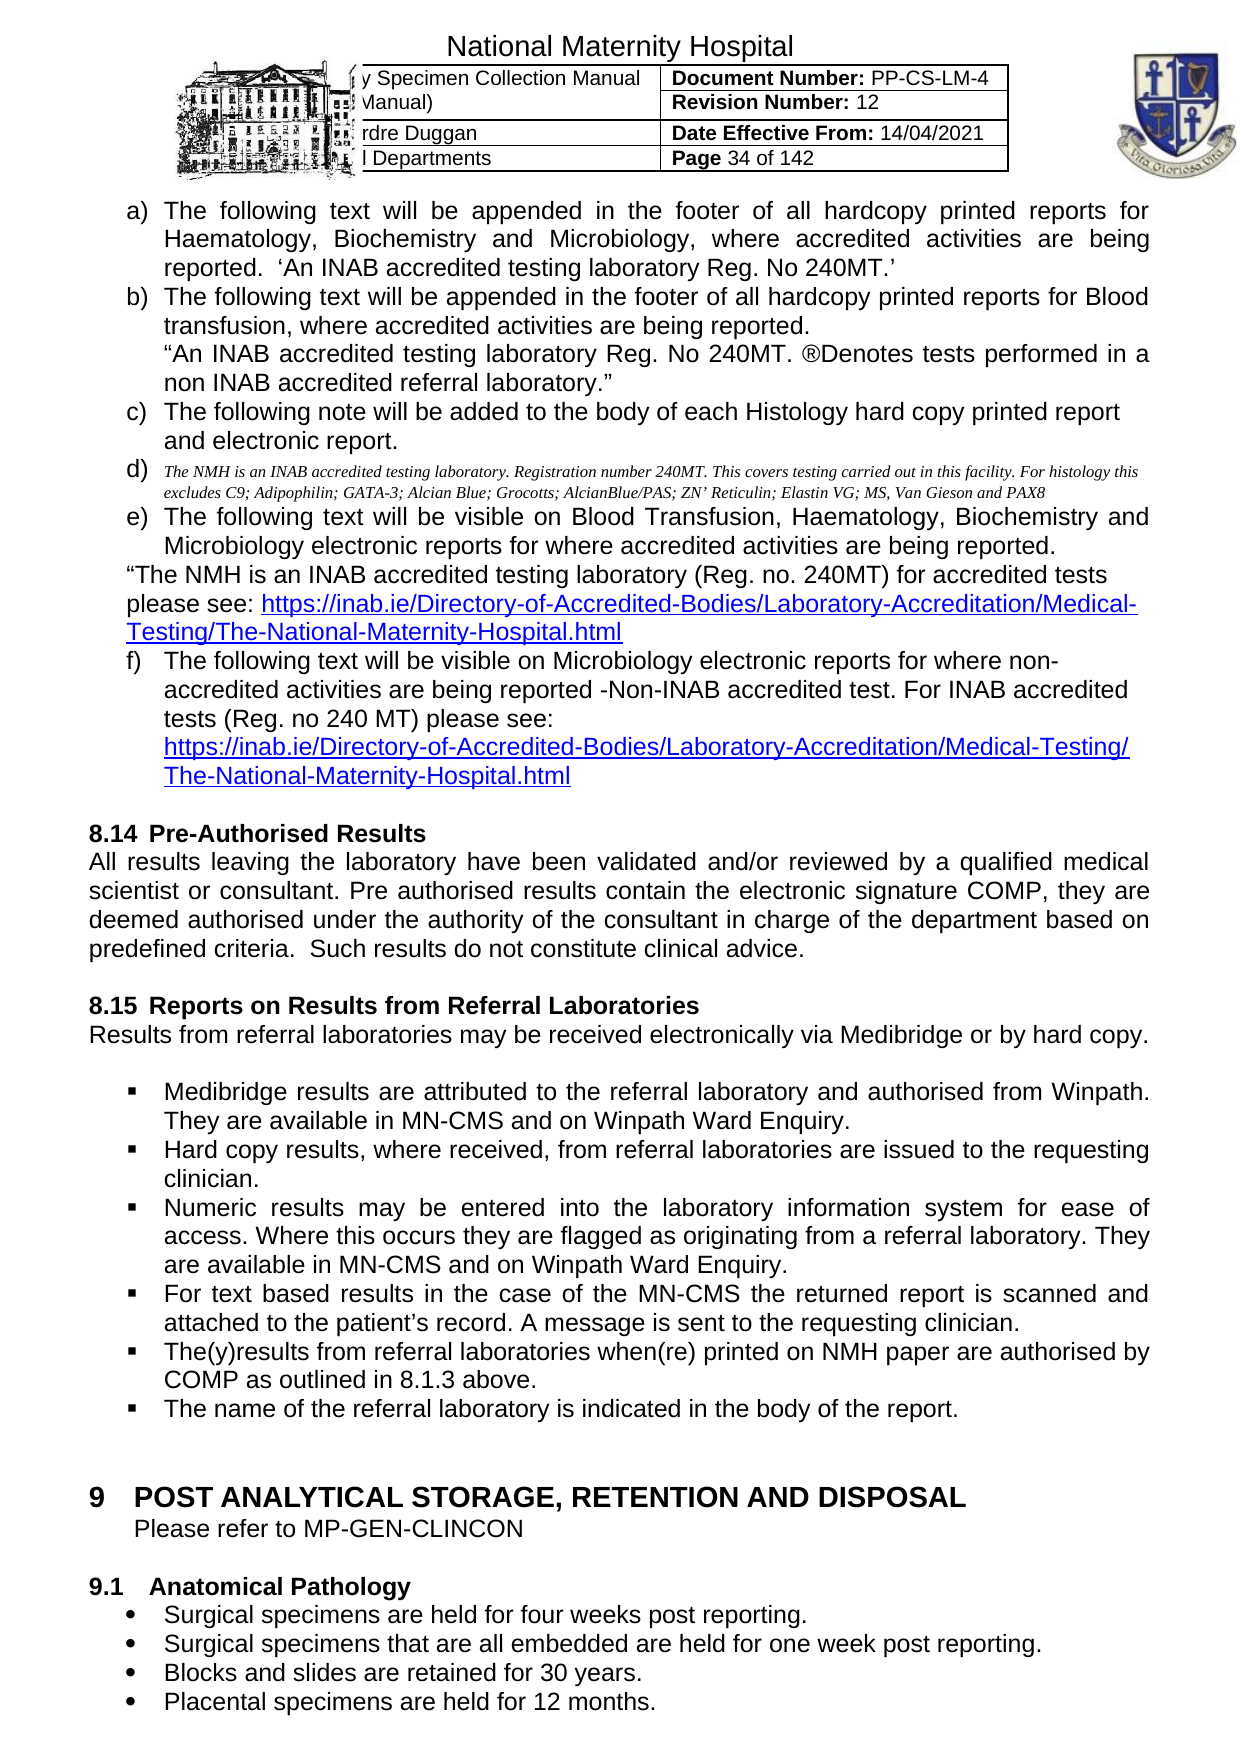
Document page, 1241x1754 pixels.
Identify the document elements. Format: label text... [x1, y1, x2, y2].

list The NMH is an INAB accredited testing laboratory. Registration number 240MT. This covers testing carried out in this facility. For histology this excludes C9; Adipophilin; GATA-3; Alcian Blue; Grocotts; AlcianBlue/PAS; ZN’ Reticulin; Elastin VG; MS, Van Gieson and PAX8 [126, 454, 1152, 502]
list The following text will be appended in the footer of all hardcopy printed reports for Haematology, Biochemistry and Microbiology, where accredited activities are being reported. ‘An INAB accredited testing laboratory Reg. No 240MT.’ [126, 196, 1152, 282]
picture [173, 50, 363, 179]
list The name of the referral laboratory is indicated in the body of the report. [126, 1394, 1152, 1423]
list The following text will be visible on Blood Transfusion, Haematology, Biochemistry and Microbiology electronic reports for where accredited activities are being reported. [126, 502, 1152, 560]
list Hard copy results, where received, from referral laboratories are issued to the requesting clinician. [126, 1135, 1152, 1192]
list Blocks and slides are retained for 30 years. [126, 1658, 1152, 1687]
list Surgical specimens are held for four weeks post reporting. [126, 1600, 1152, 1629]
list The following text will be visible on Microbiology electronic reports for where non-accredited activities are being reported -Non-INAB accredited test. For INAB accredited tests (Reg. no 240 MT) please see: https://inab.ie/Directory-of-Accredited-Bodies/Laboratory-Accreditation/Medical-Testing/The-National-Maternity-Hospital.html [126, 646, 1152, 790]
list Placental specimens are held for 12 months. [126, 1687, 1152, 1716]
list Medibridge results are attributed to the referral laboratory and authorised from Winpath. They are available in MN-CMS and on Winpath Ward Enquiry. [126, 1077, 1152, 1135]
picture [1112, 40, 1240, 177]
subtitle Anatomical Pathology [89, 1571, 1152, 1600]
subtitle Pre-Authorised Results [89, 818, 1152, 847]
text Please refer to MP-GEN-CLINCON [89, 1514, 1152, 1543]
list The following note will be added to the body of each Histology hard copy printed report and electronic report. [126, 397, 1152, 454]
list Numeric results may be entered into the laboratory information system for ease of access. Where this occurs they are flagged as originating from a referral laboratory. They are available in MN-CMS and on Winpath Ward Enquiry. [126, 1192, 1152, 1279]
text “An INAB accredited testing laboratory Reg. No 240MT. ®Denotes tests performed in a non INAB accredited referral laboratory.” [164, 339, 1152, 397]
text Results from referral laboratories may be received electronically via Medibridge or by hard copy. [89, 1020, 1152, 1048]
list Surgical specimens that are all embedded are held for one week post reporting. [126, 1629, 1152, 1658]
list For text based results in the case of the MN-CMS the returned report is scanned and attached to the patient’s record. A message is sent to the requesting clinician. [126, 1279, 1152, 1336]
text All results leaving the laboratory have been validated and/or reviewed by a qualified medical scientist or consultant. Pre authorised results contain the electronic signature COMP, they are deemed authorised under the authority of the consultant in charge of the department based on predefined criteria. Such results do not constitute clinical advice. [89, 847, 1152, 962]
list The(y)results from referral laboratories when(re) printed on NMH paper are authorised by COMP as outlined in 8.1.3 above. [126, 1336, 1152, 1394]
subtitle Reports on Results from Referral Laboratories [89, 991, 1152, 1020]
text “The NMH is an INAB accredited testing laboratory (Reg. no. 240MT) for accredited tests please see: https://inab.ie/Directory-of-Accredited-Bodies/Laboratory-Accreditation/Medical-Testing/The-National-Maternity-Hospital.html [126, 560, 1152, 646]
subtitle Post Analytical Storage, Retention and Disposal [89, 1480, 1152, 1514]
list The following text will be appended in the footer of all hardcopy printed reports for Blood transfusion, where accredited activities are being reported. [126, 282, 1152, 339]
